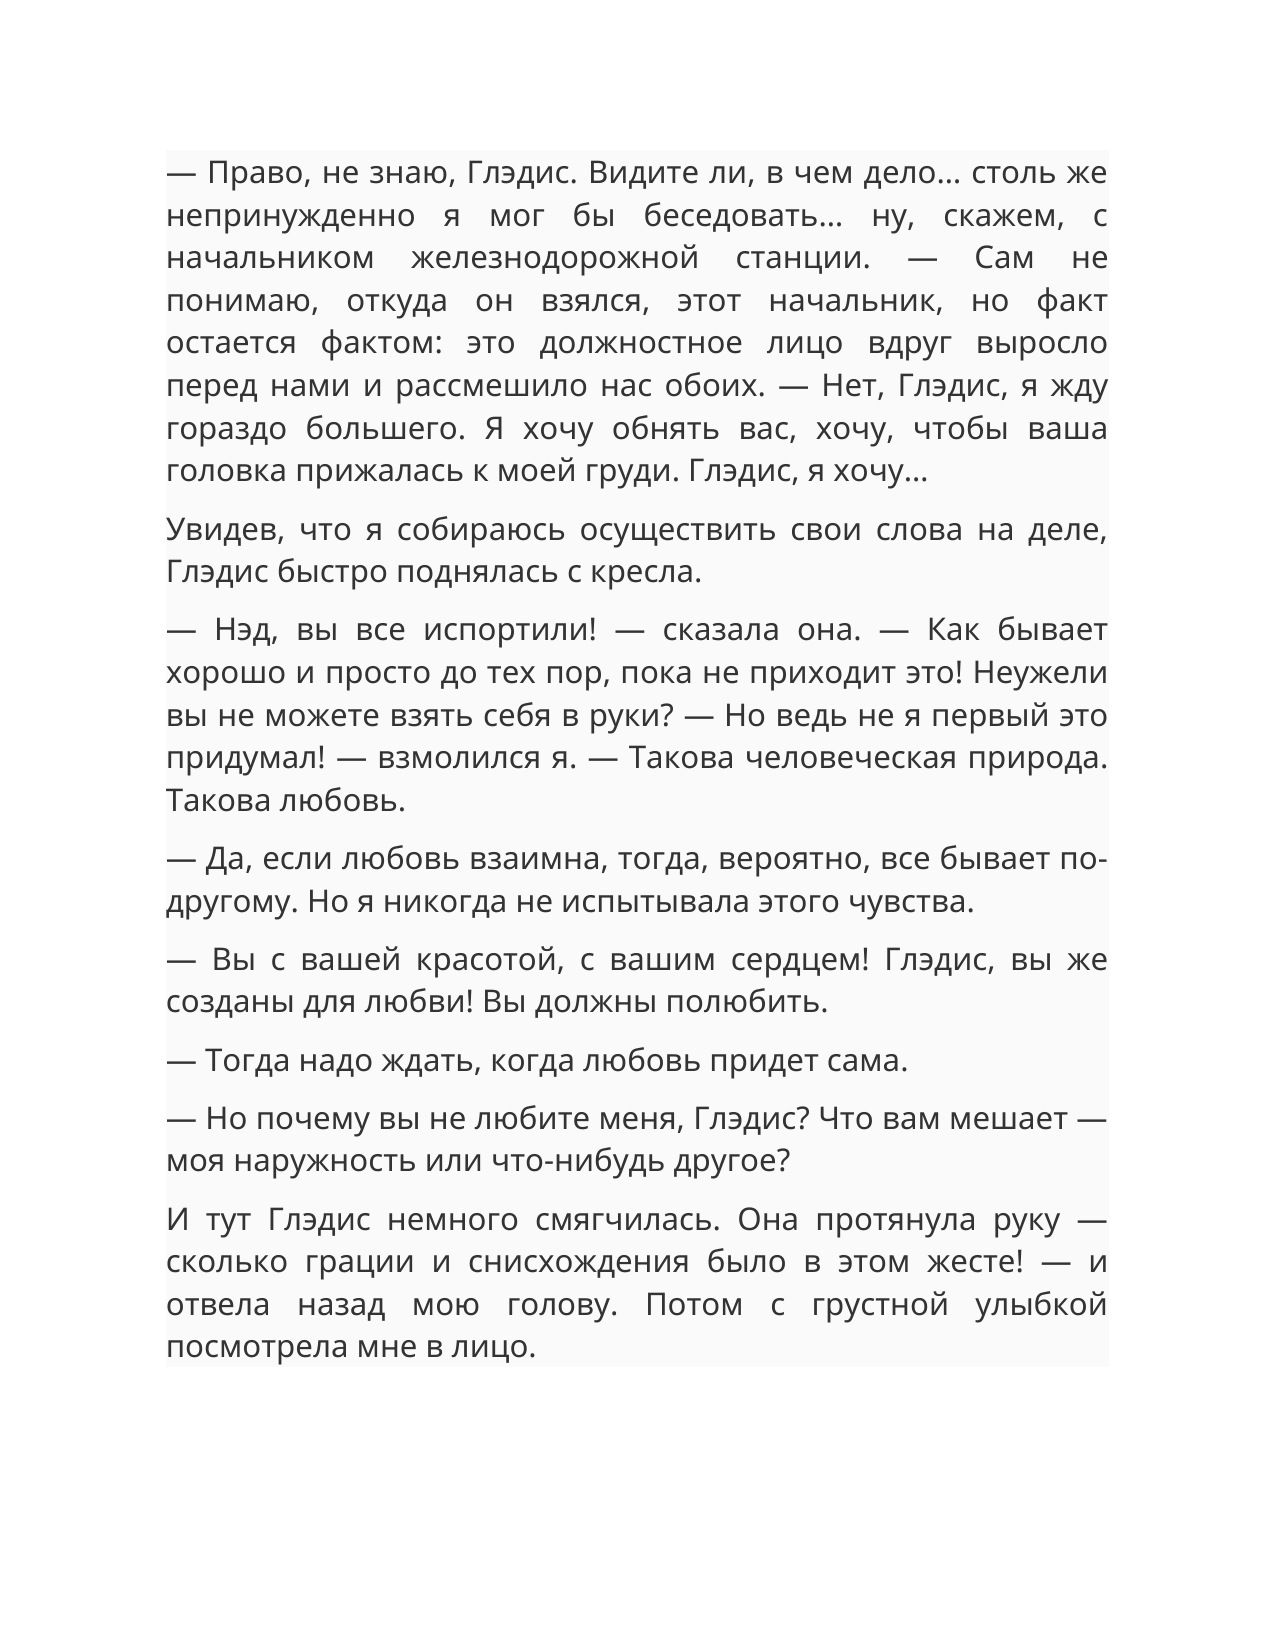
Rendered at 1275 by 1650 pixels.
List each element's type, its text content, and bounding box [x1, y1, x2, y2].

text Увидев, что я собираюсь осуществить свои слова на деле, Глэдис быстро поднялась с кресла. [166, 506, 1109, 592]
text И тут Глэдис немного смягчилась. Она протянула руку — сколько грации и снисхождения было в этом жесте! — и отвела назад мою голову. Потом с грустной улыбкой посмотрела мне в лицо. [166, 1197, 1109, 1367]
text — Тогда надо ждать, когда любовь придет сама. [166, 1038, 1109, 1080]
text — Но почему вы не любите меня, Глэдис? Что вам мешает — моя наружность или что-нибудь другое? [166, 1096, 1109, 1181]
text — Вы с вашей красотой, с вашим сердцем! Глэдис, вы же созданы для любви! Вы должны полюбить. [166, 937, 1109, 1022]
text — Право, не знаю, Глэдис. Видите ли, в чем дело… столь же непринужденно я мог бы беседовать… ну, скажем, с начальником железнодорожной станции. — Сам не понимаю, откуда он взялся, этот начальник, но факт остается фактом: это должностное лицо вдруг выросло перед нами и рассмешило нас обоих. — Нет, Глэдис, я жду гораздо большего. Я хочу обнять вас, хочу, чтобы ваша головка прижалась к моей груди. Глэдис, я хочу… [166, 150, 1109, 491]
text — Нэд, вы все испортили! — сказала она. — Как бывает хорошо и просто до тех пор, пока не приходит это! Неужели вы не можете взять себя в руки? — Но ведь не я первый это придумал! — взмолился я. — Такова человеческая природа. Такова любовь. [166, 607, 1109, 820]
text — Да, если любовь взаимна, тогда, вероятно, все бывает по-другому. Но я никогда не испытывала этого чувства. [166, 836, 1109, 921]
